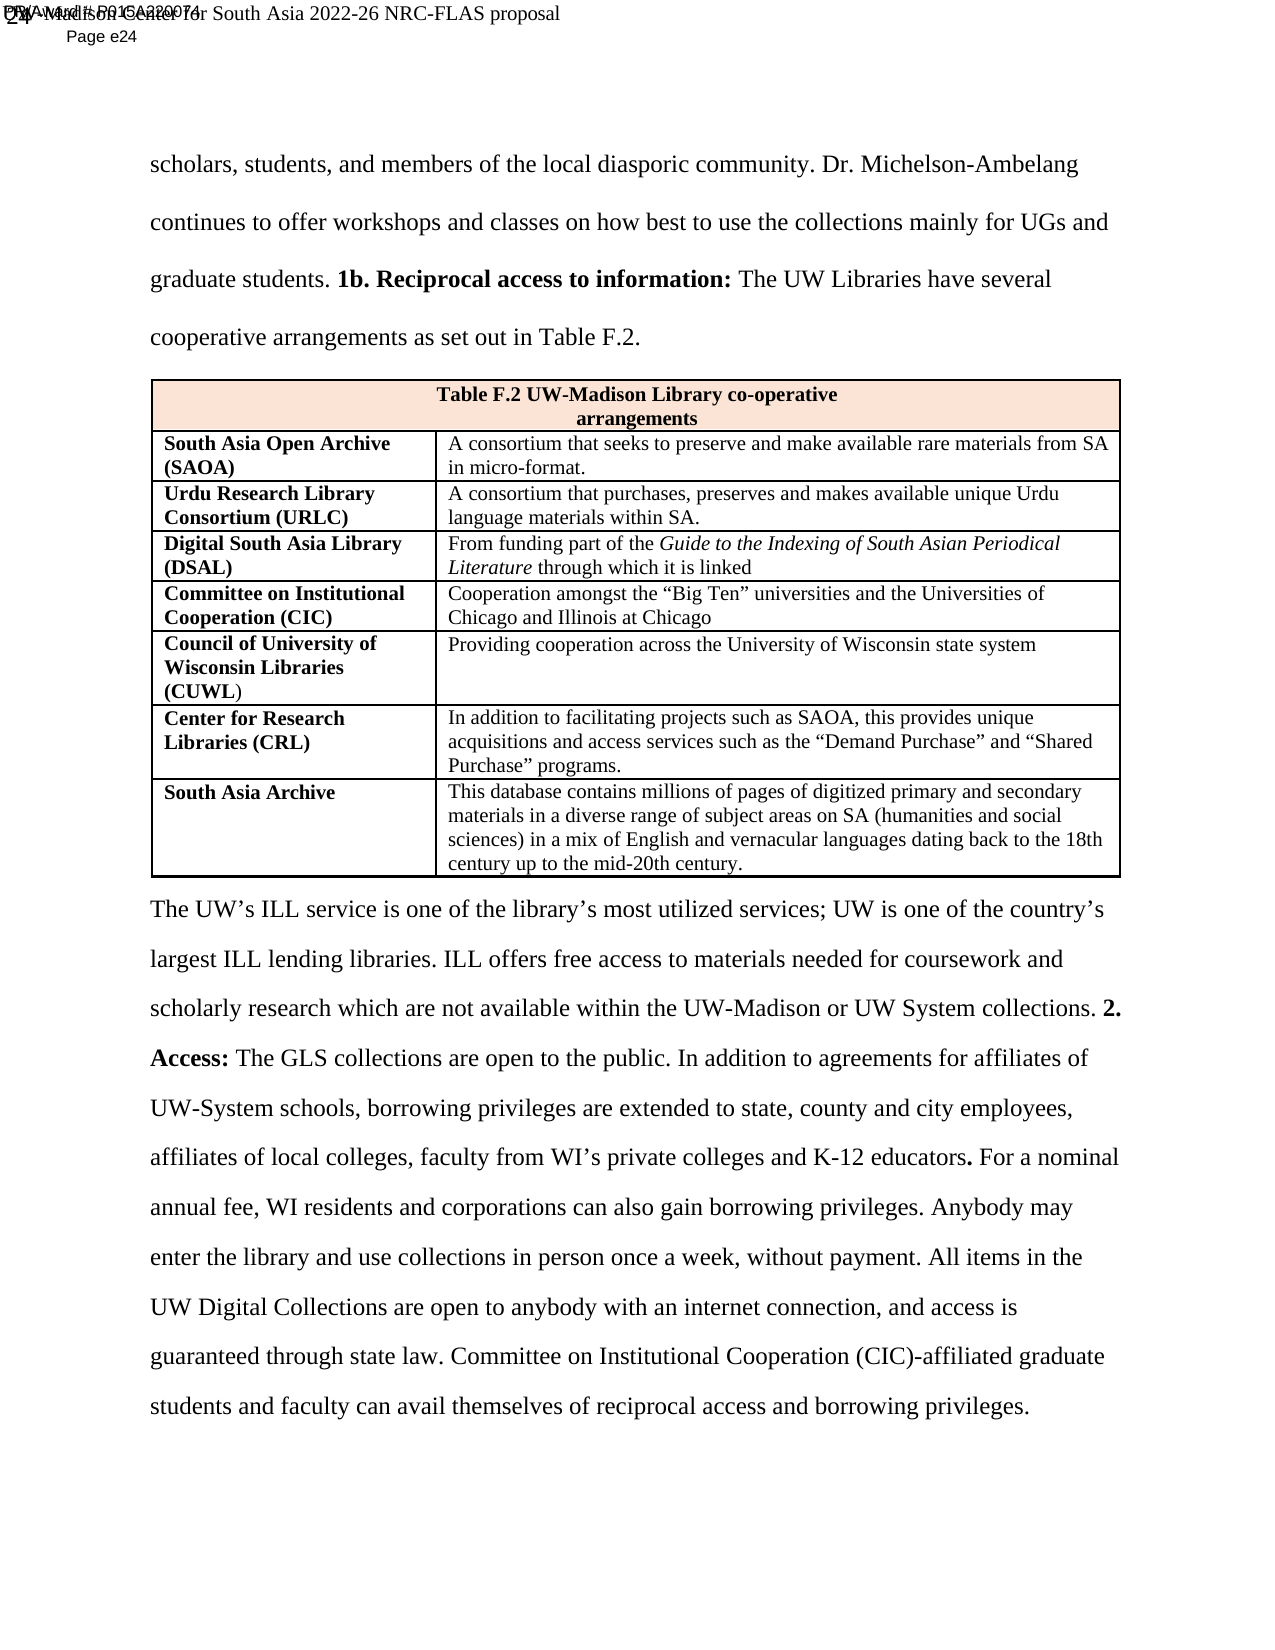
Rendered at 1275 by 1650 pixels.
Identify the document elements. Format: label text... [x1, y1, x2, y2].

table_cell Center for Research Libraries (CRL) [153, 706, 435, 777]
table_cell Council of University of Wisconsin Libraries (CUWL) [153, 632, 435, 703]
table_cell This database contains millions of pages of digitized primary and secondary materials in a diverse range of subject areas on SA (humanities and social sciences) in a mix of English and vernacular languages dating back to the 18th century up to the mid-20th century. [437, 780, 1119, 875]
text The UW’s ILL service is one of the library’s most utilized services; UW is one of the country’s largest ILL lending libraries. ILL offers free access to materials needed for coursework and scholarly research which are not available within the UW-Madison or UW System collections. 2. Access: The GLS collections are open to the public. In addition to agreements for affiliates of UW-System schools, borrowing privileges are extended to state, county and city employees, affiliates of local colleges, faculty from WI’s private colleges and K-12 educators. For a nominal annual fee, WI residents and corporations can also gain borrowing privileges. Anybody may enter the library and use collections in person once a week, without payment. All items in the UW Digital Collections are open to anybody with an internet connection, and access is guaranteed through state law. Committee on Institutional Cooperation (CIC)-affiliated graduate students and faculty can avail themselves of reciprocal access and borrowing privileges. [150, 894, 1121, 1420]
table_cell A consortium that purchases, preserves and makes available unique Urdu language materials within SA. [437, 482, 1119, 529]
table_cell Cooperation amongst the “Big Ten” universities and the Universities of Chicago and Illinois at Chicago [437, 582, 1119, 629]
table_cell A consortium that seeks to preserve and make available rare materials from SA in micro-format. [437, 432, 1119, 479]
table_cell Digital South Asia Library (DSAL) [153, 532, 435, 579]
table_cell Providing cooperation across the University of Wisconsin state system [437, 632, 1119, 703]
table_cell Committee on Institutional Cooperation (CIC) [153, 582, 435, 629]
table_cell In addition to facilitating projects such as SAOA, this provides unique acquisitions and access services such as the “Demand Purchase” and “Shared Purchase” programs. [437, 706, 1119, 777]
table_cell South Asia Open Archive (SAOA) [153, 432, 435, 479]
table_cell From funding part of the Guide to the Indexing of South Asian Periodical Literature through which it is linked [437, 532, 1119, 579]
table_cell Urdu Research Library Consortium (URLC) [153, 482, 435, 529]
table_cell South Asia Archive [153, 780, 435, 875]
table_header Table F.2 UW-Madison Library co-operative arrangements [153, 381, 1119, 429]
text scholars, students, and members of the local diasporic community. Dr. Michelson-Ambelang continues to offer workshops and classes on how best to use the collections mainly for UGs and graduate students. 1b. Reciprocal access to information: The UW Libraries have several cooperative arrangements as set out in Table F.2. [150, 149, 1117, 351]
